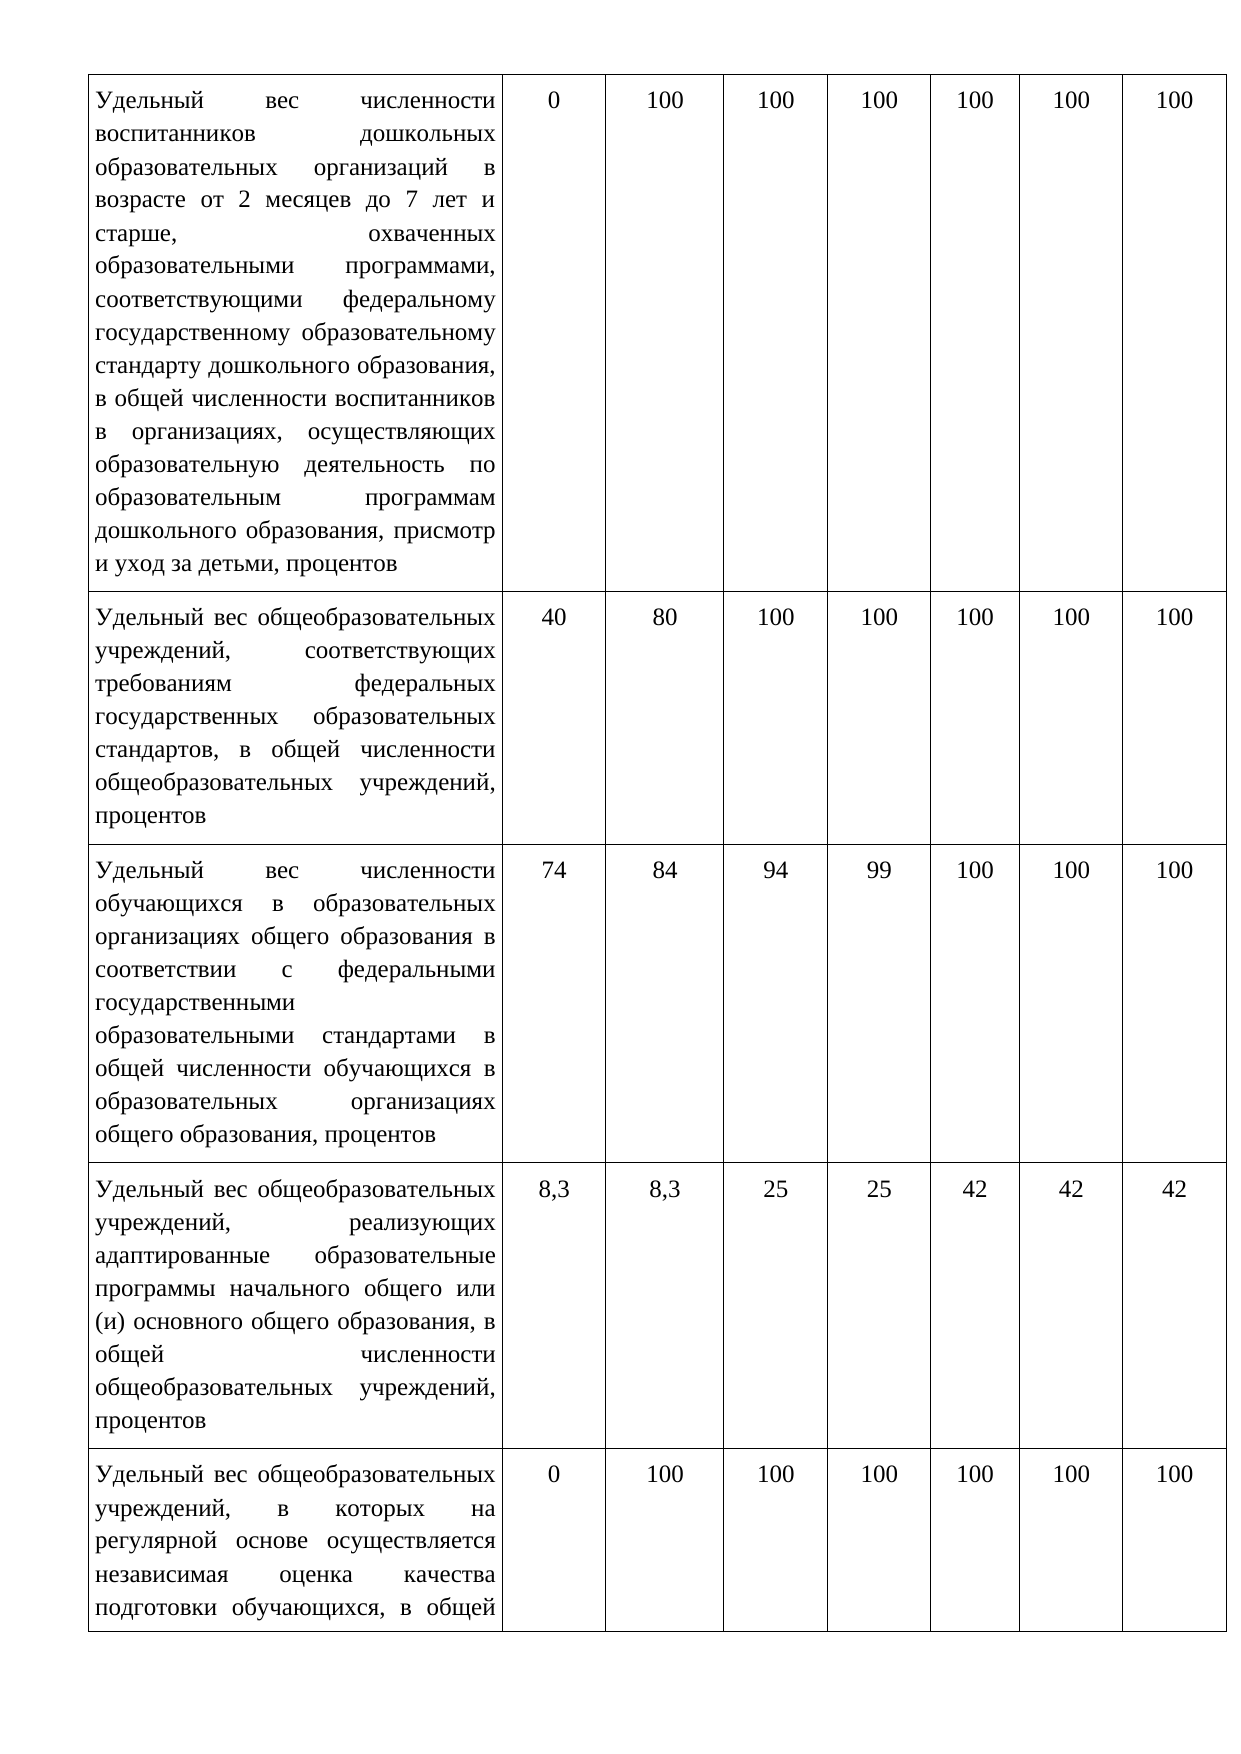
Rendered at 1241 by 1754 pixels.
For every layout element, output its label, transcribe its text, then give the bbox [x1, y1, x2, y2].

table_cell 100 [828, 75, 930, 591]
table_cell 100 [1020, 592, 1122, 843]
table_cell Удельный вес численности воспитанников дошкольных образовательных организаций в возрасте от 2 месяцев до 7 лет и старше, охваченных образовательными программами, соответствующими федеральному государственному образовательному стандарту дошкольного образования, в общей численности воспитанников в организациях, осуществляющих образовательную деятельность по образовательным программам дошкольного образования, присмотр и уход за детьми, процентов [89, 75, 502, 591]
table_cell 25 [724, 1163, 827, 1448]
table_cell 42 [1020, 1163, 1122, 1448]
table_cell 100 [1020, 845, 1122, 1162]
table_cell 100 [828, 592, 930, 843]
table_cell 100 [606, 1449, 723, 1631]
table_cell 8,3 [503, 1163, 605, 1448]
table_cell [89, 1449, 502, 1631]
table_cell Удельный вес общеобразовательных учреждений, соответствующих требованиям федеральных государственных образовательных стандартов, в общей численности общеобразовательных учреждений, процентов [89, 592, 502, 843]
table_cell 100 [1123, 845, 1226, 1162]
table_cell 40 [503, 592, 605, 843]
table_cell 100 [724, 75, 827, 591]
table_cell 8,3 [606, 1163, 723, 1448]
table_cell 100 [931, 1449, 1019, 1631]
table_cell 25 [828, 1163, 930, 1448]
table_cell 100 [828, 1449, 930, 1631]
table_cell 94 [724, 845, 827, 1162]
table_cell 100 [1020, 1449, 1122, 1631]
table_cell 0 [503, 1449, 605, 1631]
table_cell 99 [828, 845, 930, 1162]
table_cell 80 [606, 592, 723, 843]
table_cell 0 [503, 75, 605, 591]
table_cell 100 [606, 75, 723, 591]
table_cell 84 [606, 845, 723, 1162]
table_cell 42 [1123, 1163, 1226, 1448]
table_cell Удельный вес общеобразовательных учреждений, реализующих адаптированные образовательные программы начального общего или (и) основного общего образования, в общей численности общеобразовательных учреждений, процентов [89, 1163, 502, 1448]
table_cell 100 [931, 75, 1019, 591]
table_cell 100 [724, 592, 827, 843]
table_cell 42 [931, 1163, 1019, 1448]
table_cell 100 [724, 1449, 827, 1631]
table_cell 100 [1123, 1449, 1226, 1631]
table_cell Удельный вес численности обучающихся в образовательных организациях общего образования в соответствии с федеральными государственными образовательными стандартами в общей численности обучающихся в образовательных организациях общего образования, процентов [89, 845, 502, 1162]
table_cell 100 [1020, 75, 1122, 591]
table_cell 100 [931, 845, 1019, 1162]
table_cell 100 [931, 592, 1019, 843]
table_cell 74 [503, 845, 605, 1162]
table_cell 100 [1123, 75, 1226, 591]
table_cell 100 [1123, 592, 1226, 843]
